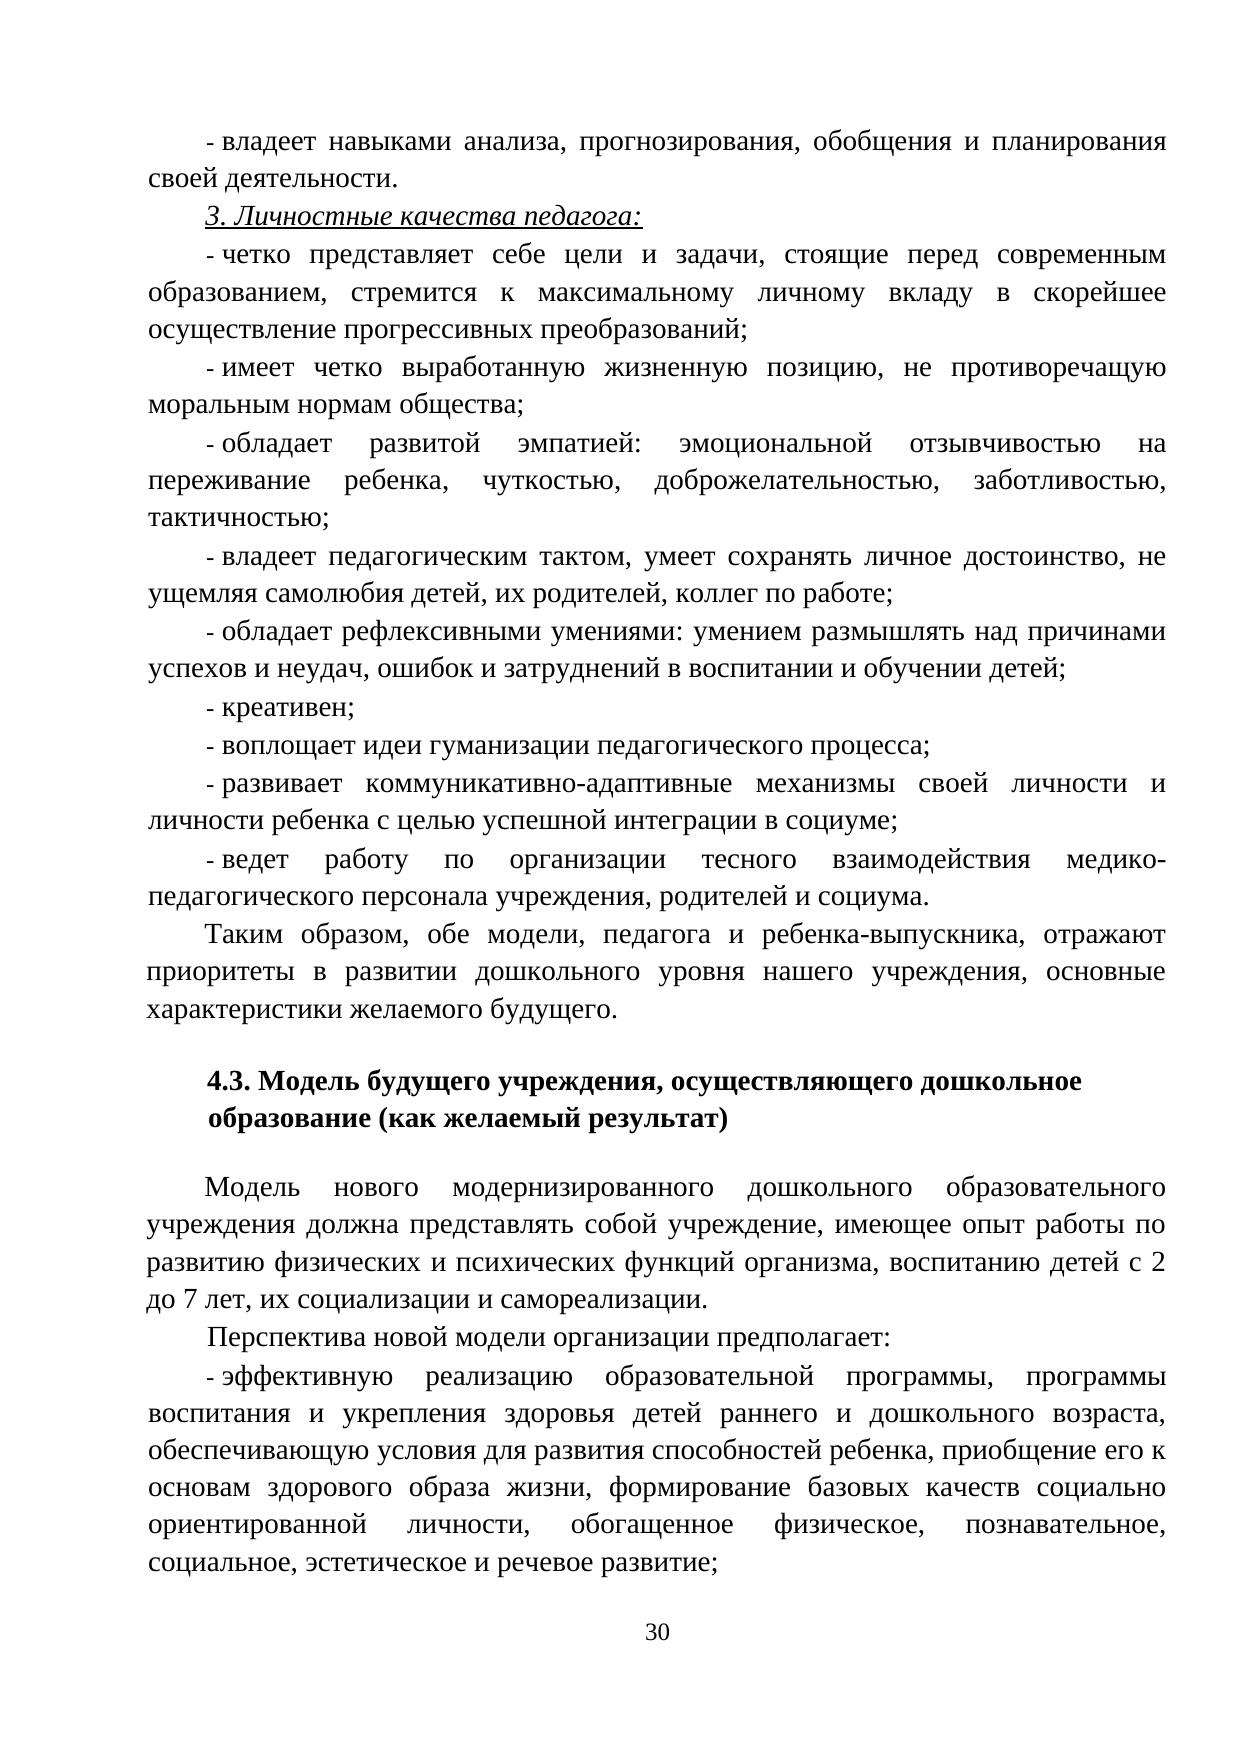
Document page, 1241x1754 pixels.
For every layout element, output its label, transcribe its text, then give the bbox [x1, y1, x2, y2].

list креативен; [148, 689, 1167, 722]
list воплощает идеи гуманизации педагогического процесса; [148, 727, 1167, 761]
list владеет педагогическим тактом, умеет сохранять личное достоинство, не ущемляя самолюбия детей, их родителей, коллег по работе; [148, 538, 1167, 608]
list ведет работу по организации тесного взаимодействия медико-педагогического персонала учреждения, родителей и социума. [148, 841, 1167, 912]
list обладает рефлексивными умениями: умением размышлять над причинами успехов и неудач, ошибок и затруднений в воспитании и обучении детей; [148, 613, 1167, 684]
list четко представляет себе цели и задачи, стоящие перед современным образованием, стремится к максимальному личному вкладу в скорейшее осуществление прогрессивных преобразований; [148, 237, 1167, 344]
list эффективную реализацию образовательной программы, программы воспитания и укрепления здоровья детей раннего и дошкольного возраста, обеспечивающую условия для развития способностей ребенка, приобщение его к основам здорового образа жизни, формирование базовых качеств социально ориентированной личности, обогащенное физическое, познавательное, социальное, эстетическое и речевое развитие; [148, 1358, 1167, 1577]
list имеет четко выработанную жизненную позицию, не противоречащую моральным нормам общества; [148, 349, 1167, 420]
subtitle 4.3. Модель будущего учреждения, осуществляющего дошкольное образование (как желаемый результат) [207, 1063, 1167, 1134]
list обладает развитой эмпатией: эмоциональной отзывчивостью на переживание ребенка, чуткостью, доброжелательностью, заботливостью, тактичностью; [148, 425, 1167, 533]
list развивает коммуникативно-адаптивные механизмы своей личности и личности ребенка с целью успешной интеграции в социуме; [148, 765, 1167, 836]
text Таким образом, обе модели, педагога и ребенка-выпускника, отражают приоритеты в развитии дошкольного уровня нашего учреждения, основные характеристики желаемого будущего. [146, 916, 1167, 1024]
list владеет навыками анализа, прогнозирования, обобщения и планирования своей деятельности. [148, 123, 1167, 193]
text Модель нового модернизированного дошкольного образовательного учреждения должна представлять собой учреждение, имеющее опыт работы по развитию физических и психических функций организма, воспитанию детей с 2 до 7 лет, их социализации и самореализации. [146, 1169, 1167, 1314]
text Перспектива новой модели организации предполагает: [207, 1319, 1167, 1353]
text 3. Личностные качества педагога: [205, 198, 1167, 232]
